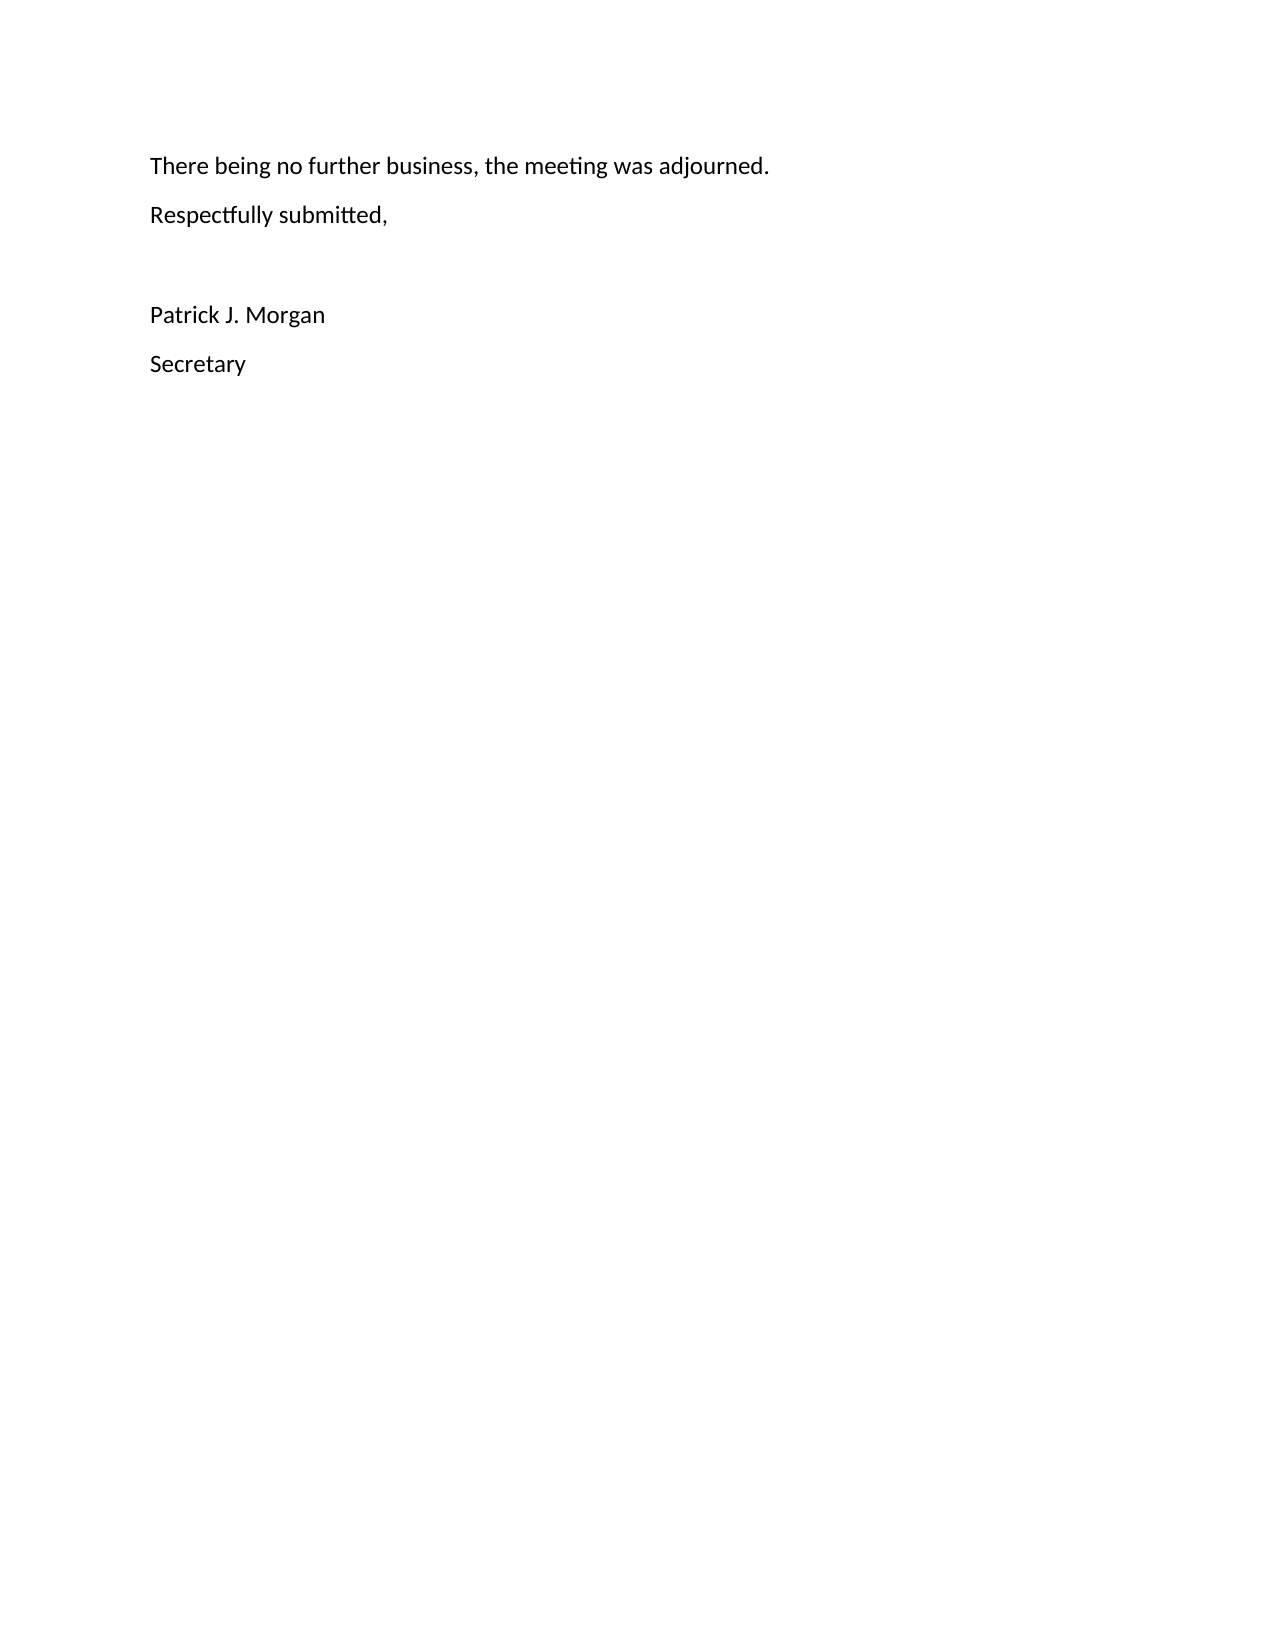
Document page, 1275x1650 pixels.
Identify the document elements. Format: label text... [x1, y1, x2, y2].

text Respectfully submitted, [150, 199, 1125, 230]
text Secretary [150, 348, 1125, 379]
text Patrick J. Morgan [150, 299, 1125, 329]
text There being no further business, the meeting was adjourned. [150, 150, 1125, 181]
